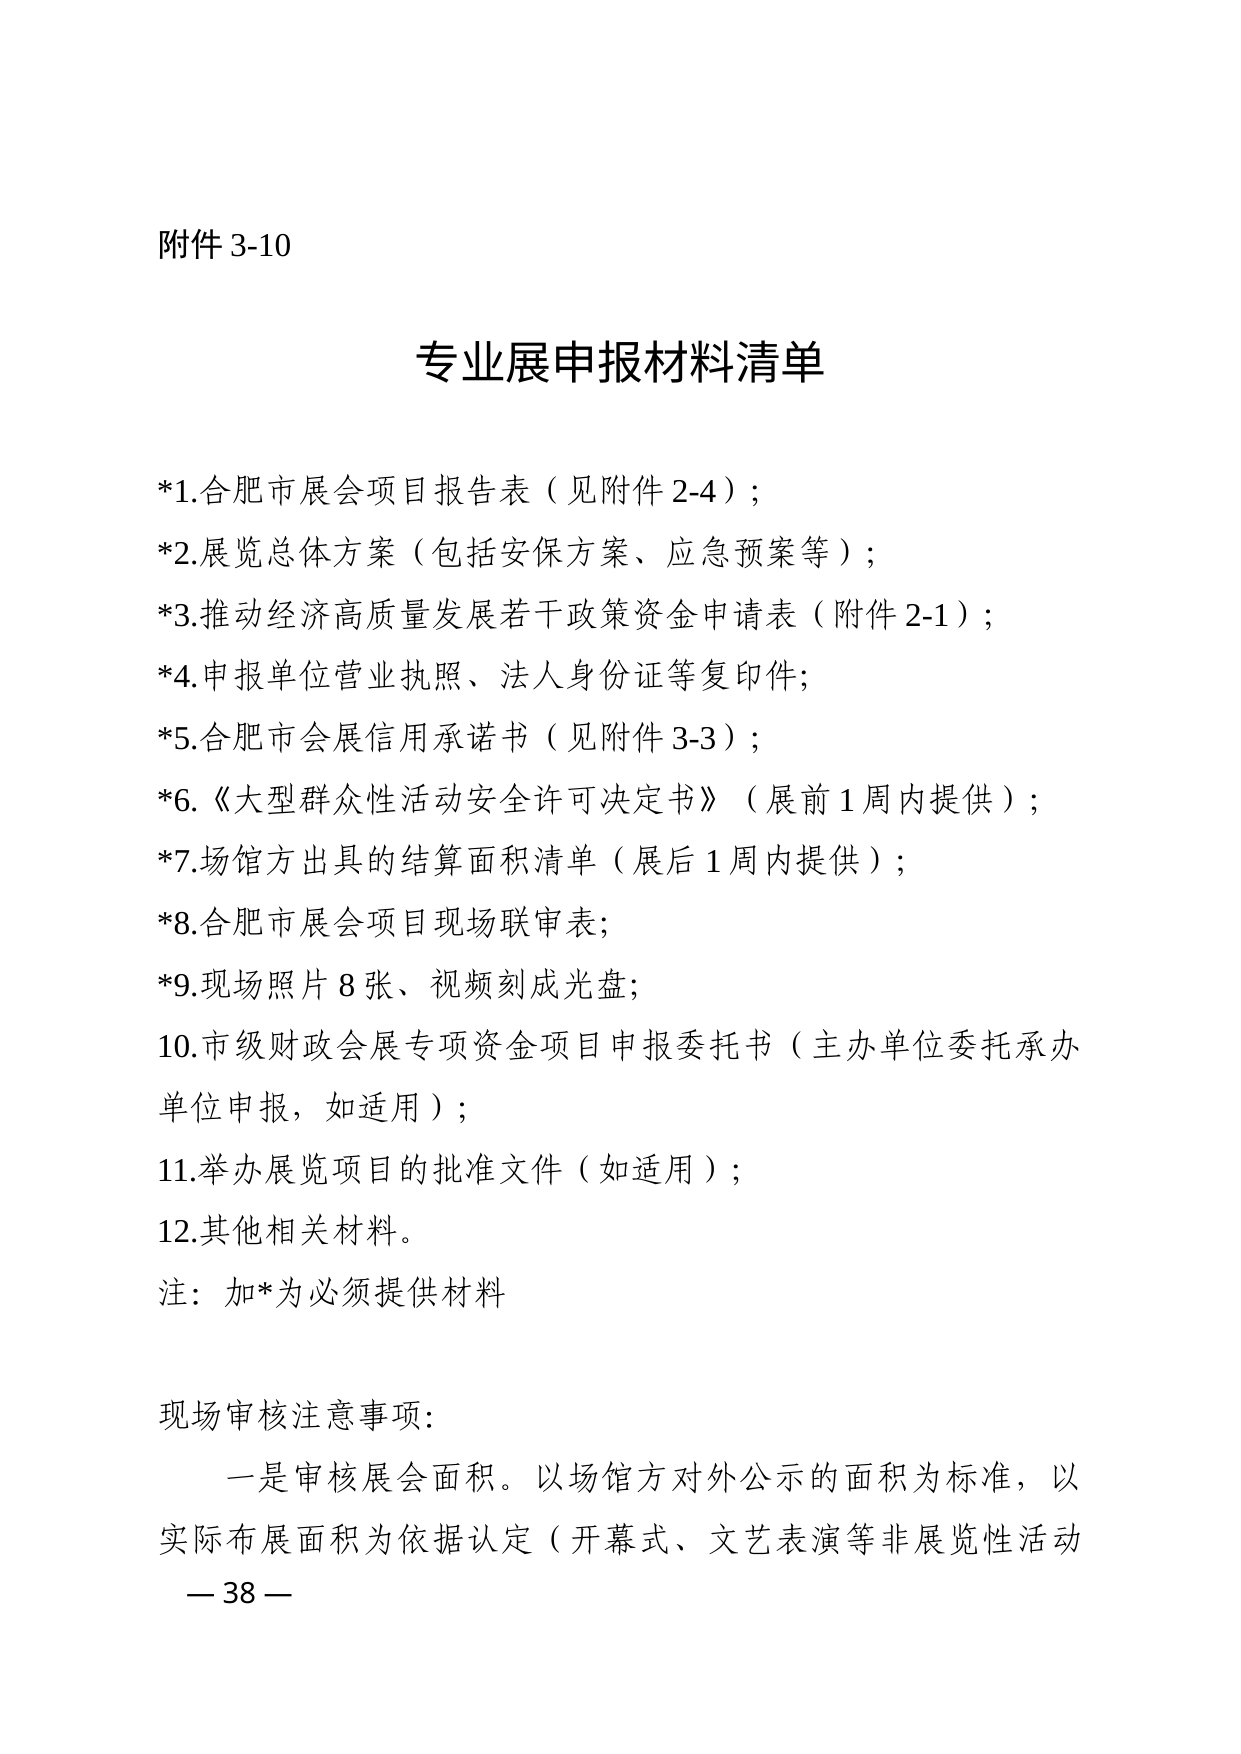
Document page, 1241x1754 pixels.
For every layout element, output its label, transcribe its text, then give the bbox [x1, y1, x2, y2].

text 现场审核注意事项： [157, 1378, 1084, 1440]
text 注：加*为必须提供材料 [157, 1255, 1084, 1317]
text *5.合肥市会展信用承诺书（见附件3-3）； [157, 700, 1084, 762]
text *2.展览总体方案（包括安保方案、应急预案等）； [157, 515, 1084, 577]
text *8.合肥市展会项目现场联审表； [157, 885, 1084, 947]
text *4.申报单位营业执照、法人身份证等复印件； [157, 638, 1084, 700]
text *6.《大型群众性活动安全许可决定书》（展前1周内提供）； [157, 762, 1084, 823]
text 12.其他相关材料。 [157, 1193, 1084, 1255]
text *1.合肥市展会项目报告表（见附件2-4）； [157, 453, 1084, 515]
text 11.举办展览项目的批准文件（如适用）； [157, 1132, 1084, 1193]
text *9.现场照片8张、视频刻成光盘； [157, 947, 1084, 1008]
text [157, 1440, 1084, 1563]
text *7.场馆方出具的结算面积清单（展后1周内提供）； [157, 823, 1084, 885]
text *3.推动经济高质量发展若干政策资金申请表（附件2-1）； [157, 577, 1084, 638]
text 附件3-10 [157, 207, 1084, 268]
text 专业展申报材料清单 [157, 330, 1084, 392]
text 10.市级财政会展专项资金项目申报委托书（主办单位委托承办单位申报，如适用）； [157, 1008, 1084, 1132]
